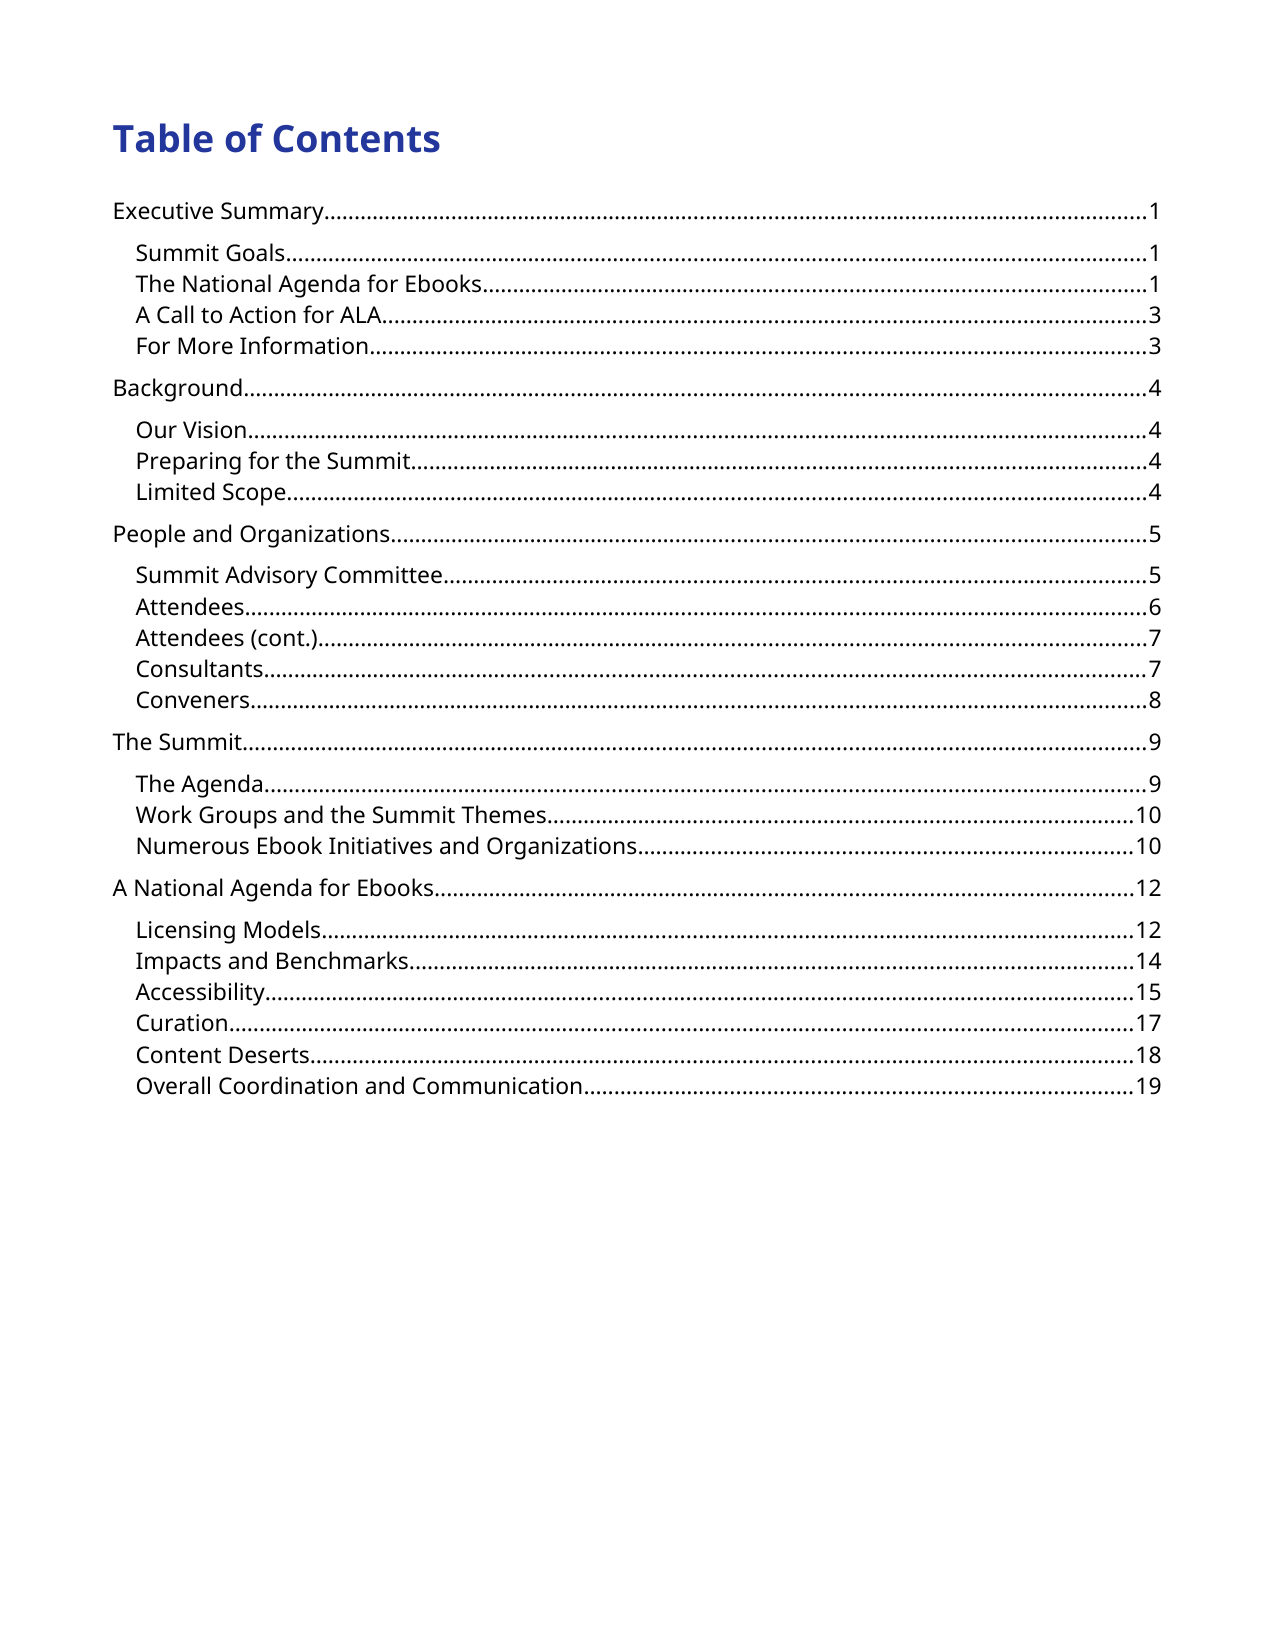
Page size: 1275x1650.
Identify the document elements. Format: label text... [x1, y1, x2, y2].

text Table of Contents [112, 112, 1162, 163]
